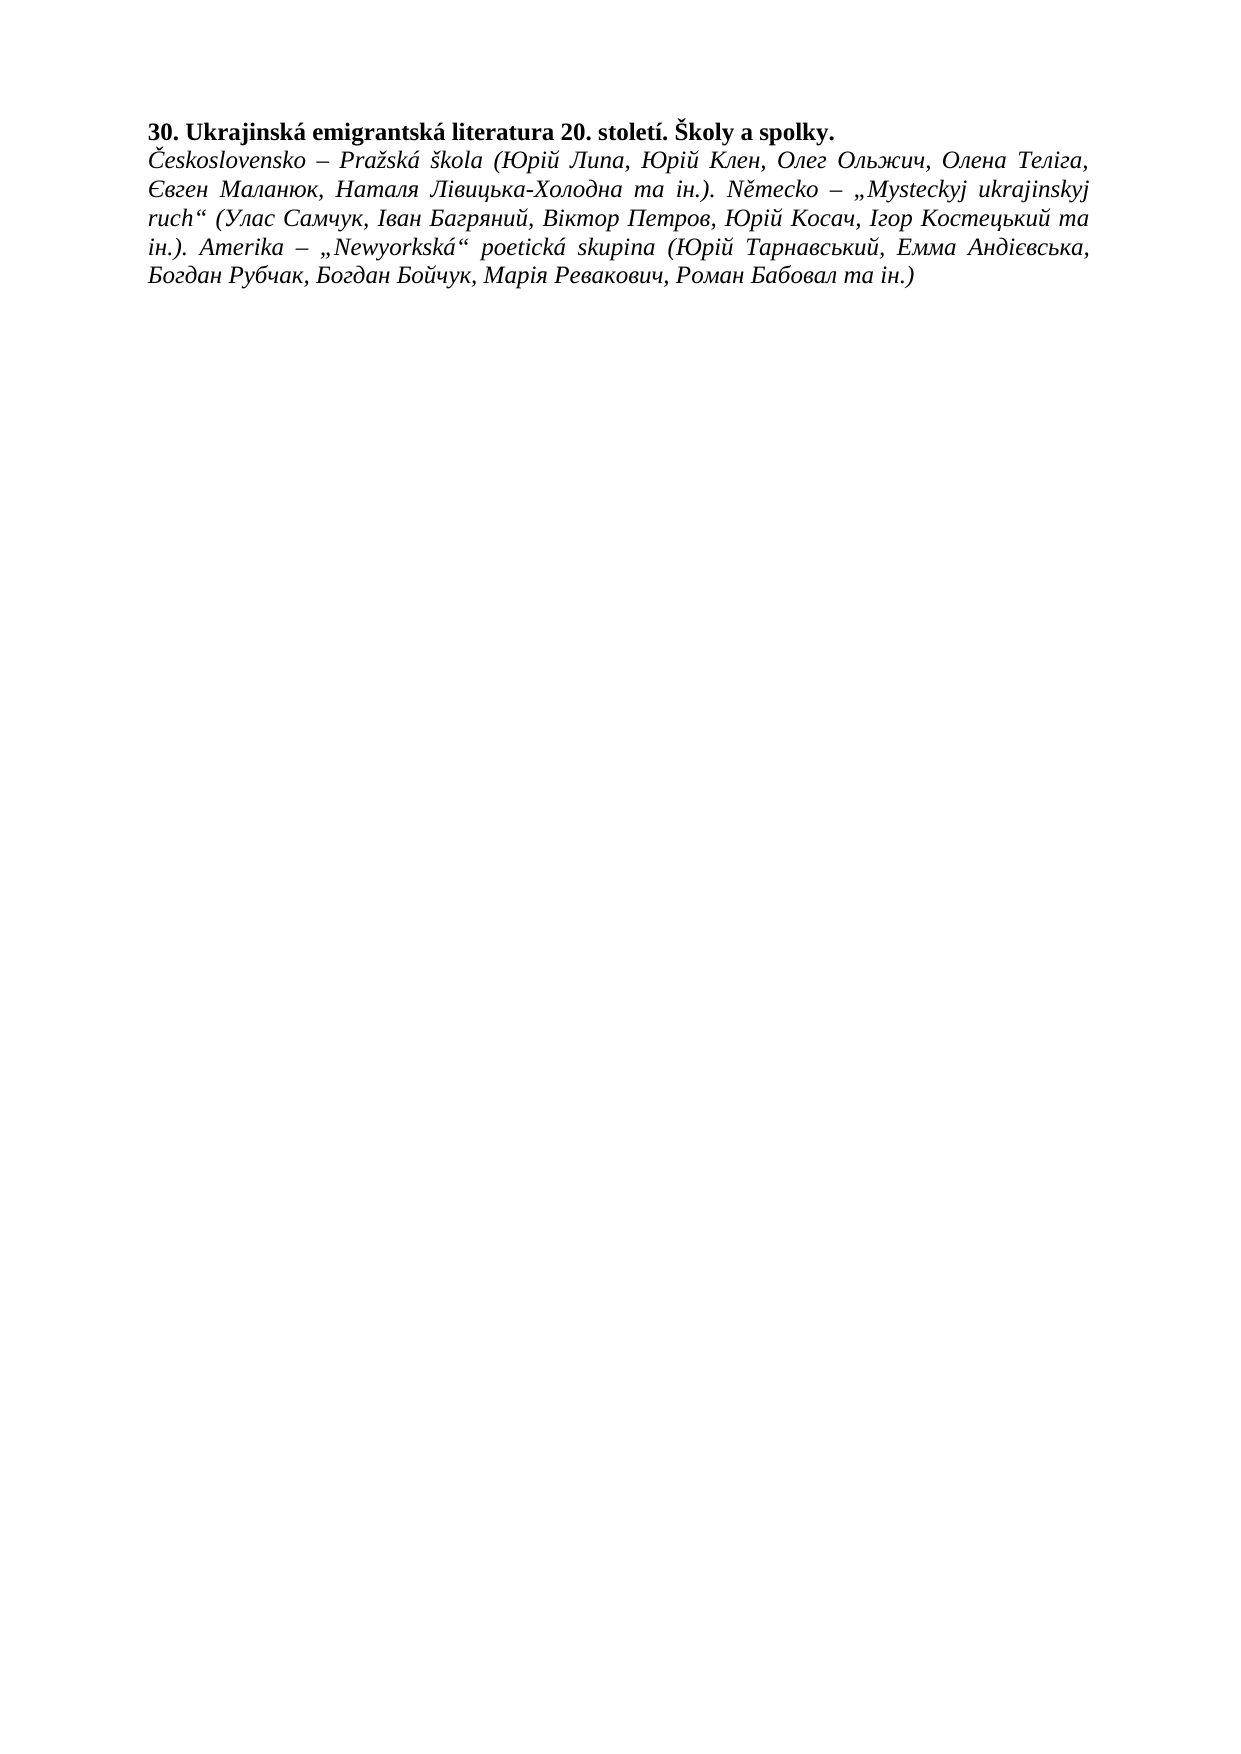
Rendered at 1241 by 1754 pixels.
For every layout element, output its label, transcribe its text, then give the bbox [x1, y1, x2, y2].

text Československo – Pražská škola (Юрій Липа, Юрій Клен, Олег Ольжич, Олена Теліга, Євген Маланюк, Наталя Лівицька-Холодна та ін.). Německo – „Mysteckyj ukrajinskyj ruch“ (Улас Самчук, Іван Багряний, Віктор Петров, Юрій Косач, Ігор Костецький та ін.). Amerika – „Newyorkská“ poetická skupina (Юрій Тарнавський, Емма Андієвська, Богдан Рубчак, Богдан Бойчук, Марія Ревакович, Роман Бабовал та ін.) [148, 145, 1093, 289]
text 30. Ukrajinská emigrantská literatura 20. století. Školy a spolky. [148, 117, 1093, 145]
